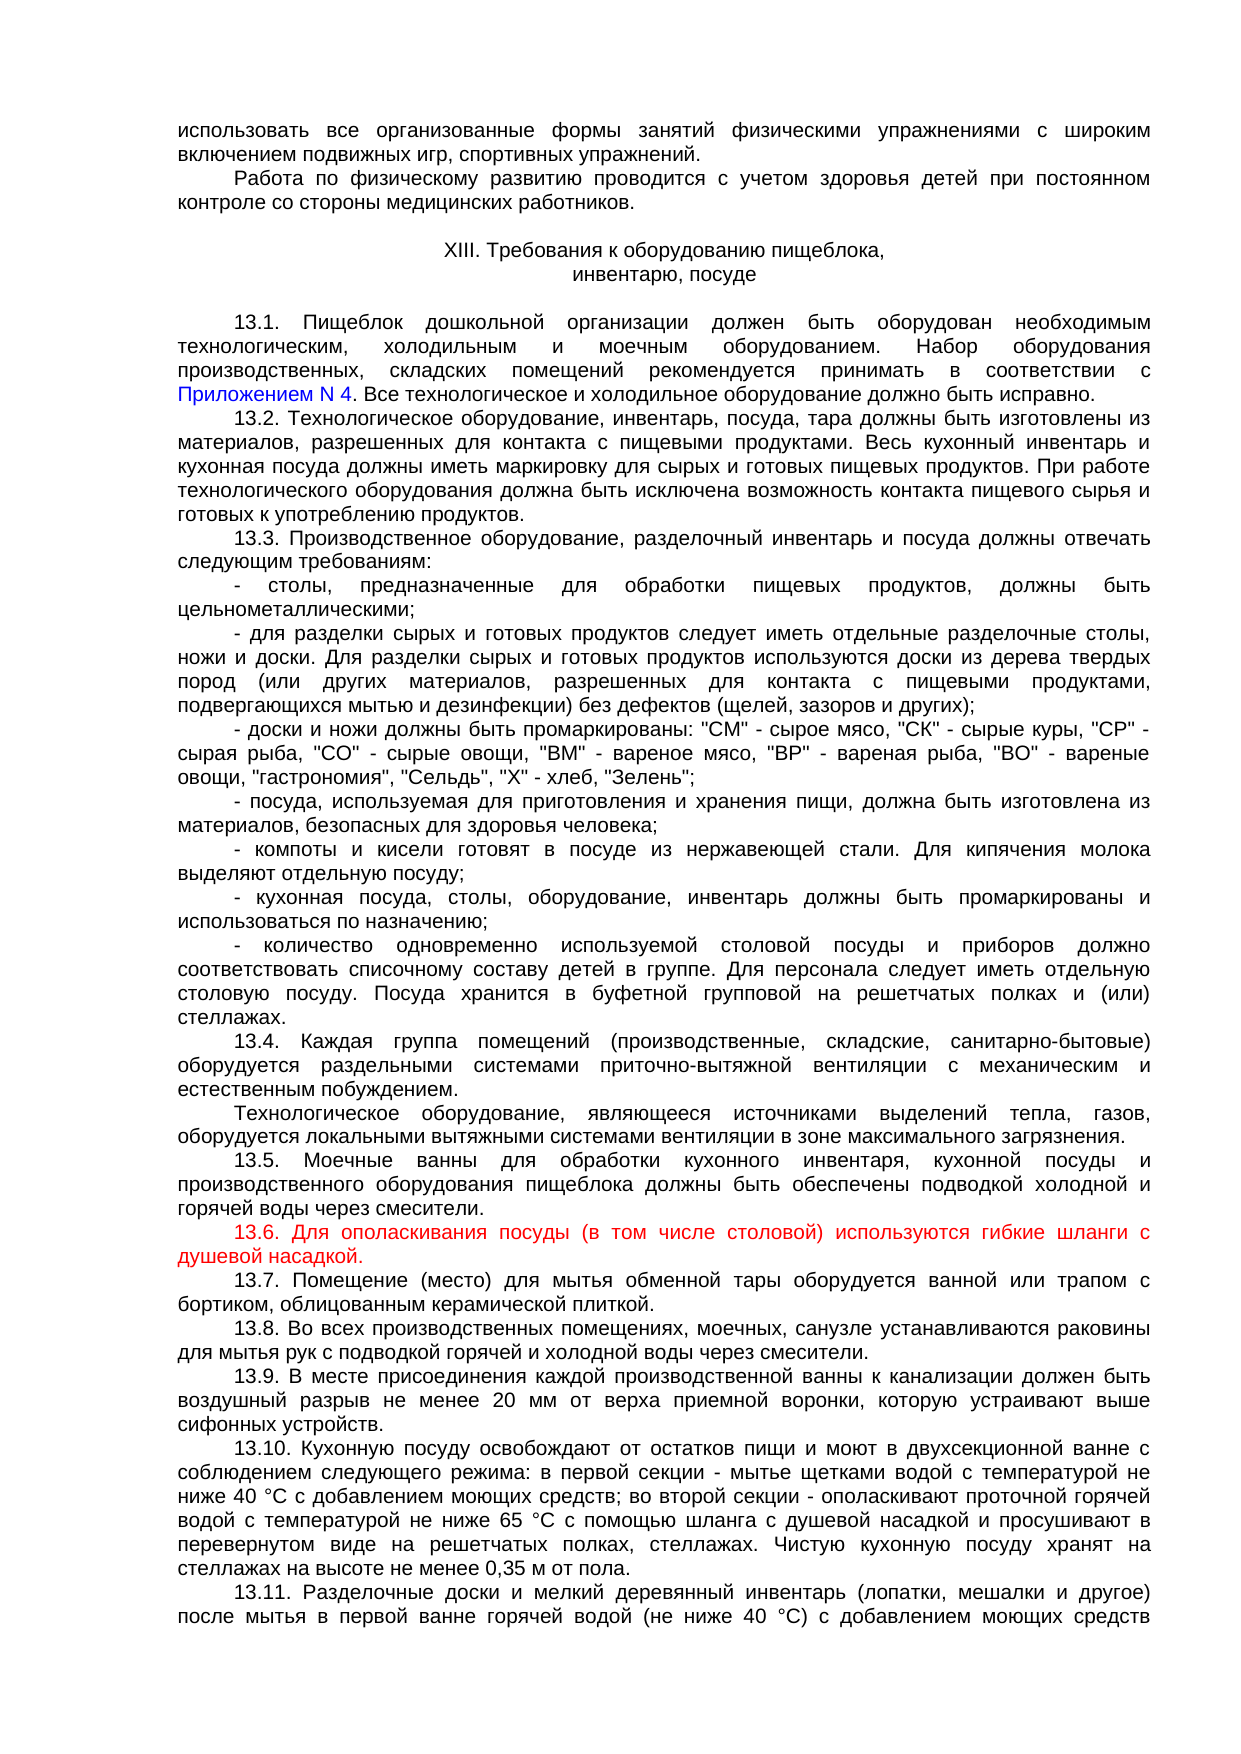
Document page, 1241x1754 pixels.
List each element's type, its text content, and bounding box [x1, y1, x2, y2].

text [177, 118, 1152, 166]
text Работа по физическому развитию проводится с учетом здоровья детей при постоянном контроле со стороны медицинских работников. [177, 166, 1152, 214]
text 13.4. Каждая группа помещений (производственные, складские, санитарно-бытовые) оборудуется раздельными системами приточно-вытяжной вентиляции с механическим и естественным побуждением. [177, 1028, 1152, 1100]
text - для разделки сырых и готовых продуктов следует иметь отдельные разделочные столы, ножи и доски. Для разделки сырых и готовых продуктов используются доски из дерева твердых пород (или других материалов, разрешенных для контакта с пищевыми продуктами, подвергающихся мытью и дезинфекции) без дефектов (щелей, зазоров и других); [177, 621, 1152, 717]
text 13.6. Для ополаскивания посуды (в том числе столовой) используются гибкие шланги с душевой насадкой. [177, 1220, 1152, 1268]
text 13.8. Во всех производственных помещениях, моечных, санузле устанавливаются раковины для мытья рук с подводкой горячей и холодной воды через смесители. [177, 1316, 1152, 1364]
text XIII. Требования к оборудованию пищеблока, [177, 238, 1152, 262]
text 13.7. Помещение (место) для мытья обменной тары оборудуется ванной или трапом с бортиком, облицованным керамической плиткой. [177, 1268, 1152, 1316]
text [177, 1579, 1152, 1627]
text 13.5. Моечные ванны для обработки кухонного инвентаря, кухонной посуды и производственного оборудования пищеблока должны быть обеспечены подводкой холодной и горячей воды через смесители. [177, 1148, 1152, 1220]
text 13.10. Кухонную посуду освобождают от остатков пищи и моют в двухсекционной ванне с соблюдением следующего режима: в первой секции - мытье щетками водой с температурой не ниже 40 °C с добавлением моющих средств; во второй секции - ополаскивают проточной горячей водой с температурой не ниже 65 °C с помощью шланга с душевой насадкой и просушивают в перевернутом виде на решетчатых полках, стеллажах. Чистую кухонную посуду хранят на стеллажах на высоте не менее 0,35 м от пола. [177, 1436, 1152, 1579]
text - количество одновременно используемой столовой посуды и приборов должно соответствовать списочному составу детей в группе. Для персонала следует иметь отдельную столовую посуду. Посуда хранится в буфетной групповой на решетчатых полках и (или) стеллажах. [177, 933, 1152, 1028]
text - посуда, используемая для приготовления и хранения пищи, должна быть изготовлена из материалов, безопасных для здоровья человека; [177, 789, 1152, 837]
text - доски и ножи должны быть промаркированы: "СМ" - сырое мясо, "СК" - сырые куры, "СР" - сырая рыба, "СО" - сырые овощи, "ВМ" - вареное мясо, "ВР" - вареная рыба, "ВО" - вареные овощи, "гастрономия", "Сельдь", "Х" - хлеб, "Зелень"; [177, 717, 1152, 789]
text 13.2. Технологическое оборудование, инвентарь, посуда, тара должны быть изготовлены из материалов, разрешенных для контакта с пищевыми продуктами. Весь кухонный инвентарь и кухонная посуда должны иметь маркировку для сырых и готовых пищевых продуктов. При работе технологического оборудования должна быть исключена возможность контакта пищевого сырья и готовых к употреблению продуктов. [177, 406, 1152, 525]
text инвентарю, посуде [177, 262, 1152, 286]
text 13.3. Производственное оборудование, разделочный инвентарь и посуда должны отвечать следующим требованиям: [177, 525, 1152, 573]
text - кухонная посуда, столы, оборудование, инвентарь должны быть промаркированы и использоваться по назначению; [177, 885, 1152, 933]
text - компоты и кисели готовят в посуде из нержавеющей стали. Для кипячения молока выделяют отдельную посуду; [177, 837, 1152, 885]
text - столы, предназначенные для обработки пищевых продуктов, должны быть цельнометаллическими; [177, 573, 1152, 621]
text 13.1. Пищеблок дошкольной организации должен быть оборудован необходимым технологическим, холодильным и моечным оборудованием. Набор оборудования производственных, складских помещений рекомендуется принимать в соответствии с Приложением N 4. Все технологическое и холодильное оборудование должно быть исправно. [177, 310, 1152, 406]
text 13.9. В месте присоединения каждой производственной ванны к канализации должен быть воздушный разрыв не менее 20 мм от верха приемной воронки, которую устраивают выше сифонных устройств. [177, 1364, 1152, 1436]
text Технологическое оборудование, являющееся источниками выделений тепла, газов, оборудуется локальными вытяжными системами вентиляции в зоне максимального загрязнения. [177, 1100, 1152, 1148]
